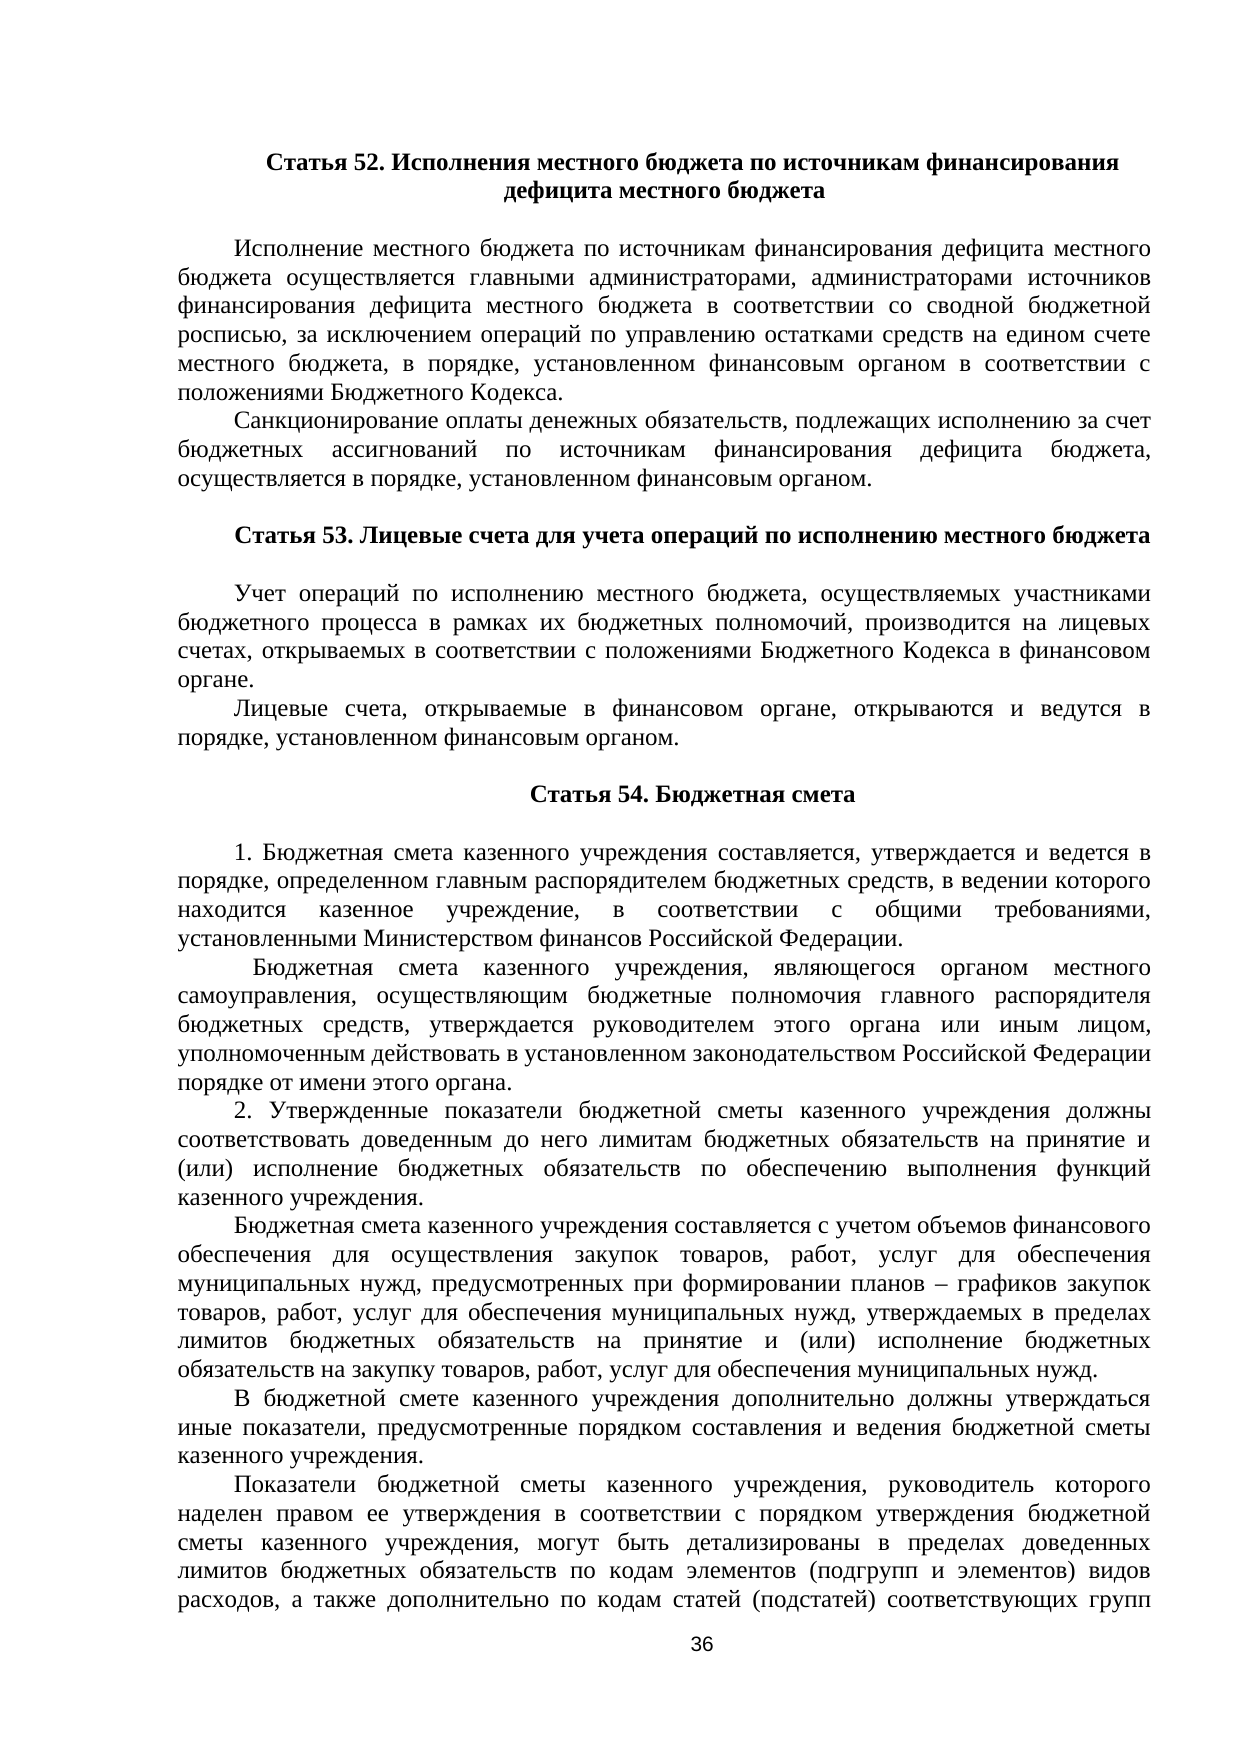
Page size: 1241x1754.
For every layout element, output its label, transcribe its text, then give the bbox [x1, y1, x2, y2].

text Санкционирование оплаты денежных обязательств, подлежащих исполнению за счет бюджетных ассигнований по источникам финансирования дефицита бюджета, осуществляется в порядке, установленном финансовым органом. [177, 406, 1152, 492]
text 2. Утвержденные показатели бюджетной сметы казенного учреждения должны соответствовать доведенным до него лимитам бюджетных обязательств на принятие и (или) исполнение бюджетных обязательств по обеспечению выполнения функций казенного учреждения. [177, 1096, 1152, 1211]
text Лицевые счета, открываемые в финансовом органе, открываются и ведутся в порядке, установленном финансовым органом. [177, 693, 1152, 751]
text Статья 53. Лицевые счета для учета операций по исполнению местного бюджета [177, 521, 1152, 549]
text Исполнение местного бюджета по источникам финансирования дефицита местного бюджета осуществляется главными администраторами, администраторами источников финансирования дефицита местного бюджета в соответствии со сводной бюджетной росписью, за исключением операций по управлению остатками средств на едином счете местного бюджета, в порядке, установленном финансовым органом в соответствии с положениями Бюджетного Кодекса. [177, 233, 1152, 406]
text Статья 52. Исполнения местного бюджета по источникам финансирования дефицита местного бюджета [177, 147, 1152, 204]
text В бюджетной смете казенного учреждения дополнительно должны утверждаться иные показатели, предусмотренные порядком составления и ведения бюджетной сметы казенного учреждения. [177, 1383, 1152, 1469]
text Бюджетная смета казенного учреждения составляется с учетом объемов финансового обеспечения для осуществления закупок товаров, работ, услуг для обеспечения муниципальных нужд, предусмотренных при формировании планов – графиков закупок товаров, работ, услуг для обеспечения муниципальных нужд, утверждаемых в пределах лимитов бюджетных обязательств на принятие и (или) исполнение бюджетных обязательств на закупку товаров, работ, услуг для обеспечения муниципальных нужд. [177, 1211, 1152, 1383]
text Бюджетная смета казенного учреждения, являющегося органом местного самоуправления, осуществляющим бюджетные полномочия главного распорядителя бюджетных средств, утверждается руководителем этого органа или иным лицом, уполномоченным действовать в установленном законодательством Российской Федерации порядке от имени этого органа. [177, 952, 1152, 1096]
text Статья 54. Бюджетная смета [177, 779, 1152, 808]
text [177, 1469, 1152, 1613]
text 1. Бюджетная смета казенного учреждения составляется, утверждается и ведется в порядке, определенном главным распорядителем бюджетных средств, в ведении которого находится казенное учреждение, в соответствии с общими требованиями, установленными Министерством финансов Российской Федерации. [177, 837, 1152, 952]
text Учет операций по исполнению местного бюджета, осуществляемых участниками бюджетного процесса в рамках их бюджетных полномочий, производится на лицевых счетах, открываемых в соответствии с положениями Бюджетного Кодекса в финансовом органе. [177, 578, 1152, 693]
